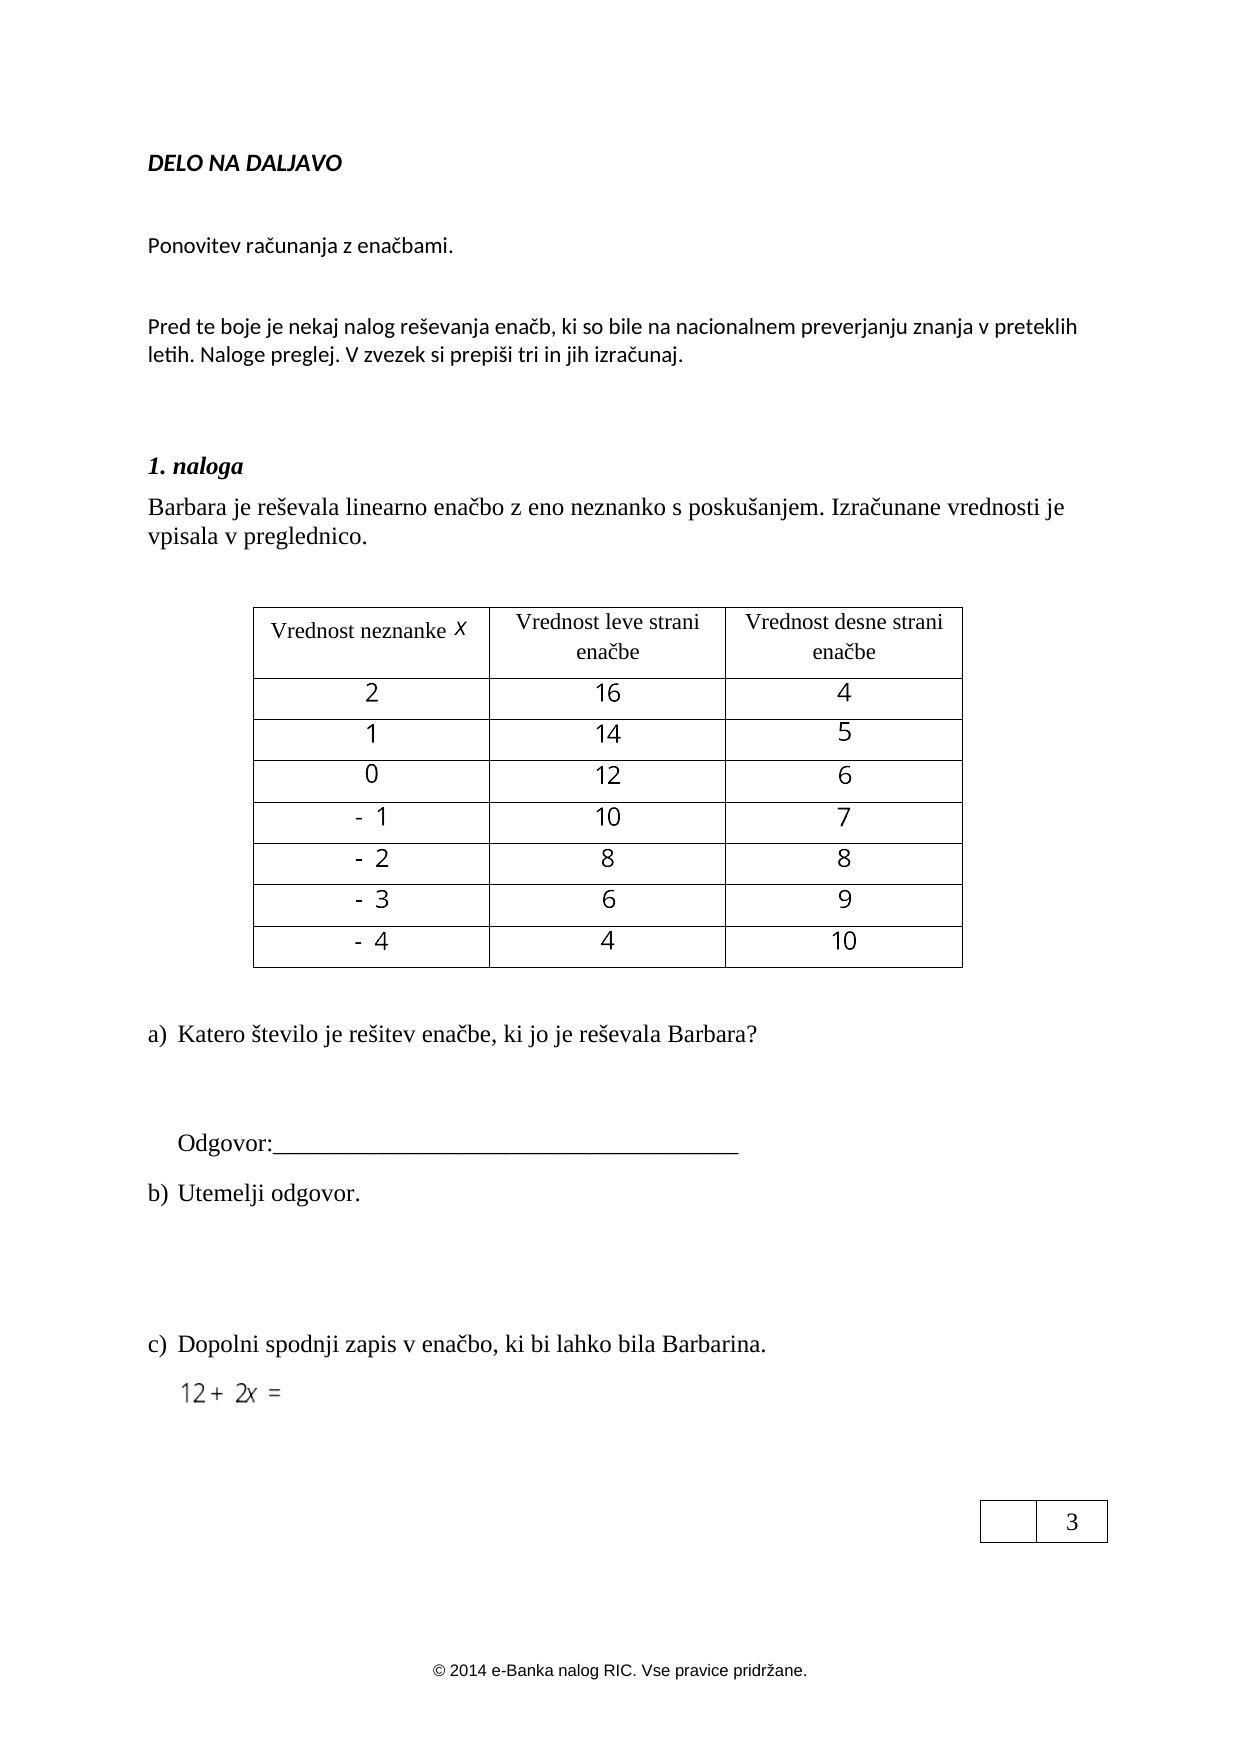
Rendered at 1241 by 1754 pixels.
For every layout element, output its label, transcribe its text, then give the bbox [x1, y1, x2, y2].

text Pred te boje je nekaj nalog reševanja enačb, ki so bile na nacionalnem preverjanju znanja v preteklih letih. Naloge preglej. V zvezek si prepiši tri in jih izračunaj. [148, 312, 1093, 368]
table_cell [254, 803, 489, 843]
text c) Dopolni spodnji zapis v enačbo, ki bi lahko bila Barbarina. [148, 1329, 1093, 1358]
table_cell [726, 844, 962, 884]
table_cell [490, 720, 725, 760]
table_cell [490, 679, 725, 719]
table_cell [726, 927, 962, 967]
table_cell [490, 761, 725, 802]
table_cell [490, 803, 725, 843]
text DELO NA DALJAVO [148, 148, 1093, 178]
table_header Vrednost desne strani enačbe [726, 608, 962, 678]
table_cell [490, 885, 725, 926]
table_cell [254, 679, 489, 719]
table_cell [726, 803, 962, 843]
text 1. naloga [148, 451, 1093, 479]
text Ponovitev računanja z enačbami. [148, 231, 1093, 259]
table_cell [254, 927, 489, 967]
table_cell [254, 844, 489, 884]
table_cell [254, 885, 489, 926]
table_header [981, 1501, 1036, 1542]
table_cell [726, 720, 962, 760]
text Odgovor: [148, 1128, 1093, 1157]
table_cell [490, 927, 725, 967]
table_cell [254, 720, 489, 760]
table_cell [726, 679, 962, 719]
table_cell [726, 761, 962, 802]
table_cell [490, 844, 725, 884]
table_header Vrednost leve strani enačbe [490, 608, 725, 678]
table_header 3 [1037, 1501, 1107, 1542]
text a) Katero število je rešitev enačbe, ki jo je reševala Barbara? [148, 1019, 1093, 1048]
table_header Vrednost neznanke [254, 608, 489, 678]
table_cell [254, 761, 489, 802]
text Barbara je reševala linearno enačbo z eno neznanko s poskušanjem. Izračunane vrednosti je vpisala v preglednico. [148, 492, 1093, 549]
table_cell [726, 885, 962, 926]
text b) Utemelji odgovor. [148, 1178, 1093, 1206]
